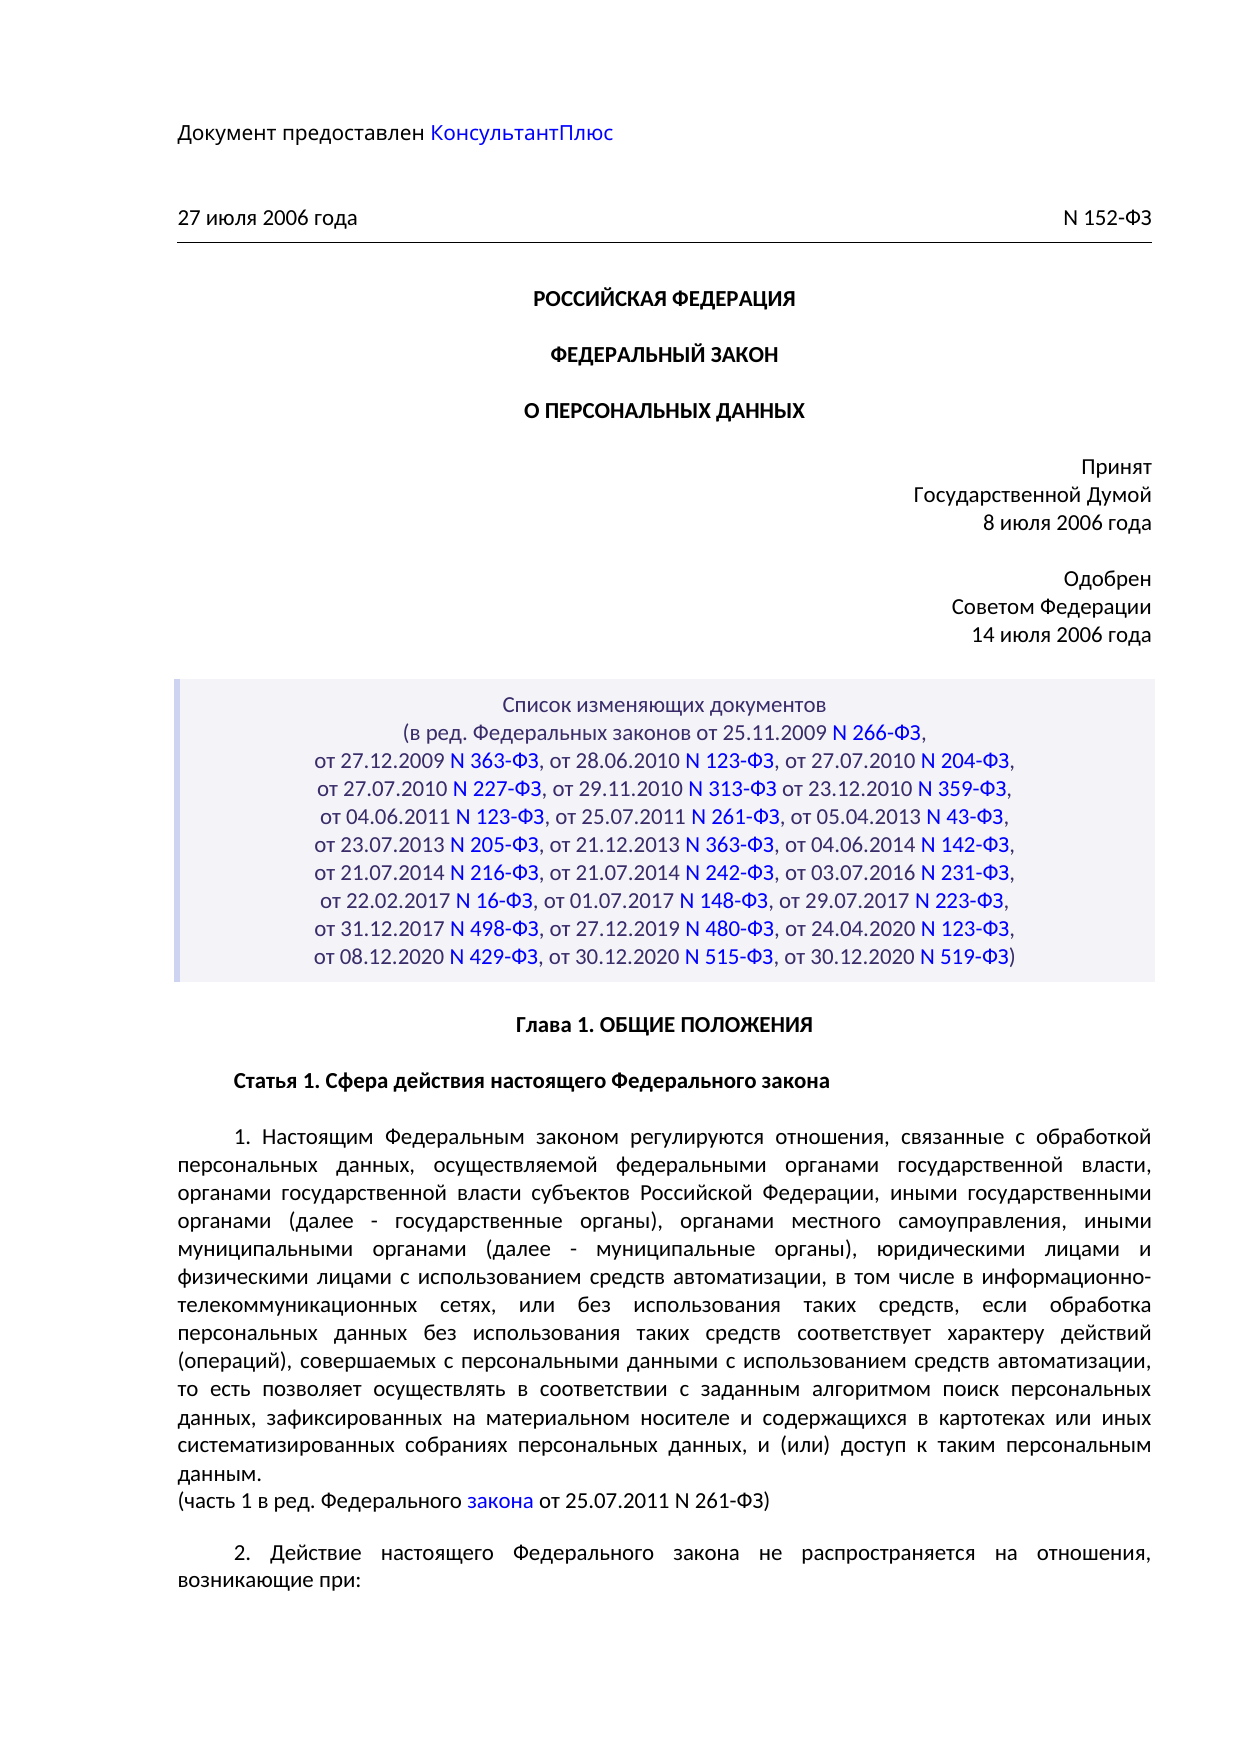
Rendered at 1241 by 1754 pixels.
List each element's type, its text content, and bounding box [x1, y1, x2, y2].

table_header N 152-ФЗ [664, 203, 1152, 231]
text (часть 1 в ред. Федерального закона от 25.07.2011 N 261-ФЗ) [177, 1487, 1152, 1515]
table_header Список изменяющих документов (в ред. Федеральных законов от 25.11.2009 N 266-ФЗ, от 27.12.2009 N 363-ФЗ, от 28.06.2010 N 123-ФЗ, от 27.07.2010 N 204-ФЗ, от 27.07.2010 N 227-ФЗ, от 29.11.2010 N 313-ФЗ от 23.12.2010 N 359-ФЗ, от 04.06.2011 N 123-ФЗ, от 25.07.2011 N 261-ФЗ, от 05.04.2013 N 43-ФЗ, от 23.07.2013 N 205-ФЗ, от 21.12.2013 N 363-ФЗ, от 04.06.2014 N 142-ФЗ, от 21.07.2014 N 216-ФЗ, от 21.07.2014 N 242-ФЗ, от 03.07.2016 N 231-ФЗ, от 22.02.2017 N 16-ФЗ, от 01.07.2017 N 148-ФЗ, от 29.07.2017 N 223-ФЗ, от 31.12.2017 N 498-ФЗ, от 27.12.2019 N 480-ФЗ, от 24.04.2020 N 123-ФЗ, от 08.12.2020 N 429-ФЗ, от 30.12.2020 N 515-ФЗ, от 30.12.2020 N 519-ФЗ) [180, 679, 1149, 982]
text Принят [177, 452, 1152, 480]
text 1. Настоящим Федеральным законом регулируются отношения, связанные с обработкой персональных данных, осуществляемой федеральными органами государственной власти, органами государственной власти субъектов Российской Федерации, иными государственными органами (далее - государственные органы), органами местного самоуправления, иными муниципальными органами (далее - муниципальные органы), юридическими лицами и физическими лицами с использованием средств автоматизации, в том числе в информационно-телекоммуникационных сетях, или без использования таких средств, если обработка персональных данных без использования таких средств соответствует характеру действий (операций), совершаемых с персональными данными с использованием средств автоматизации, то есть позволяет осуществлять в соответствии с заданным алгоритмом поиск персональных данных, зафиксированных на материальном носителе и содержащихся в картотеках или иных систематизированных собраниях персональных данных, и (или) доступ к таким персональным данным. [177, 1122, 1152, 1487]
text Одобрен [177, 564, 1152, 592]
text 2. Действие настоящего Федерального закона не распространяется на отношения, возникающие при: [177, 1538, 1152, 1594]
text 8 июля 2006 года [177, 508, 1152, 536]
table_header 27 июля 2006 года [177, 203, 664, 231]
title Документ предоставлен КонсультантПлюс [177, 118, 1152, 175]
title Глава 1. ОБЩИЕ ПОЛОЖЕНИЯ [177, 1010, 1152, 1038]
title РОССИЙСКАЯ ФЕДЕРАЦИЯ [177, 284, 1152, 312]
title ФЕДЕРАЛЬНЫЙ ЗАКОН [177, 340, 1152, 368]
title О ПЕРСОНАЛЬНЫХ ДАННЫХ [177, 396, 1152, 424]
text 14 июля 2006 года [177, 620, 1152, 648]
title Статья 1. Сфера действия настоящего Федерального закона [177, 1066, 1152, 1094]
text Государственной Думой [177, 480, 1152, 508]
text Советом Федерации [177, 592, 1152, 620]
